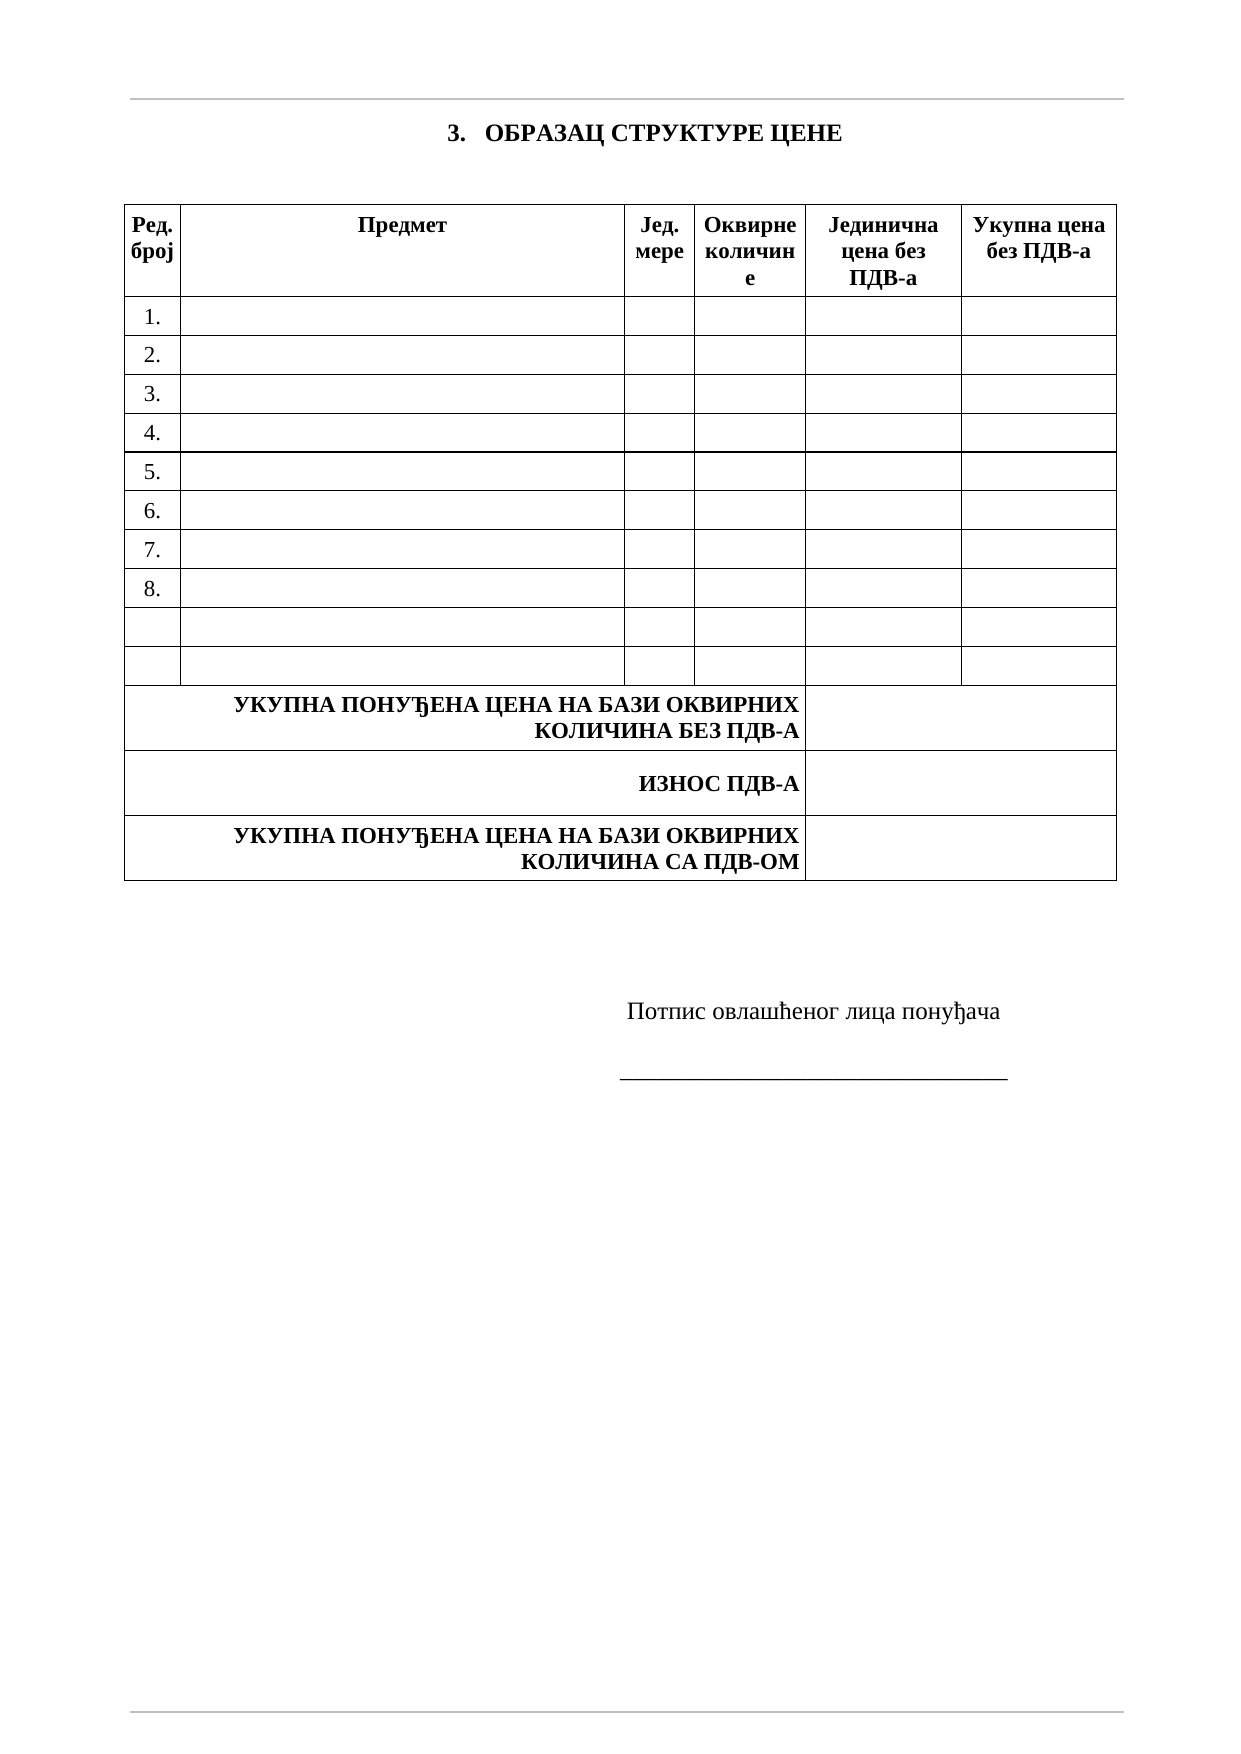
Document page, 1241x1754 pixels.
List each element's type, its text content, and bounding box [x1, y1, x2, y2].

table_cell [806, 816, 1116, 880]
table_cell [962, 530, 1116, 568]
table_cell [962, 414, 1116, 451]
table_cell [695, 530, 805, 568]
table_cell [695, 297, 805, 335]
table_cell [181, 608, 624, 646]
table_cell 5. [125, 453, 180, 490]
table_cell 4. [125, 414, 180, 451]
table_cell [695, 375, 805, 412]
table_cell [181, 414, 624, 451]
table_header Jединична цена без ПДВ-а [806, 205, 961, 296]
table_cell [181, 530, 624, 568]
table_cell [962, 453, 1116, 490]
table_cell [625, 336, 694, 374]
table_cell [181, 297, 624, 335]
table_cell 6. [125, 491, 180, 529]
table_cell 8. [125, 569, 180, 607]
table_cell [962, 569, 1116, 607]
table_cell 7. [125, 530, 180, 568]
table_cell [625, 414, 694, 451]
table_cell [806, 569, 961, 607]
table_cell [695, 453, 805, 490]
table_cell [695, 569, 805, 607]
table_cell [806, 686, 1116, 750]
list ОБРАЗАЦ СТРУКТУРЕ ЦЕНЕ [167, 118, 1122, 147]
table_cell [181, 569, 624, 607]
table_cell [181, 336, 624, 374]
table_cell [806, 375, 961, 412]
table_cell [695, 647, 805, 684]
text Потпис овлашћеног лица понуђача [430, 996, 1122, 1025]
table_cell ИЗНОС ПДВ-А [125, 751, 805, 815]
table_cell [806, 647, 961, 684]
table_cell [806, 414, 961, 451]
table_cell [695, 608, 805, 646]
table_cell [181, 453, 624, 490]
table_cell [962, 336, 1116, 374]
table_cell [962, 491, 1116, 529]
table_cell [806, 491, 961, 529]
table_cell [125, 608, 180, 646]
table_cell [695, 414, 805, 451]
table_cell УКУПНА ПОНУЂЕНА ЦЕНА НА БАЗИ ОКВИРНИХ КОЛИЧИНА БЕЗ ПДВ-А [125, 686, 805, 750]
table_cell [625, 608, 694, 646]
table_cell [962, 297, 1116, 335]
table_cell [625, 569, 694, 607]
table_cell 3. [125, 375, 180, 412]
table_header Оквирне количине [695, 205, 805, 296]
table_header Јед. мере [625, 205, 694, 296]
table_cell [125, 647, 180, 684]
table_cell [181, 491, 624, 529]
table_cell [695, 336, 805, 374]
table_cell 2. [125, 336, 180, 374]
table_cell [625, 297, 694, 335]
table_cell [962, 608, 1116, 646]
table_cell [962, 375, 1116, 412]
table_cell 1. [125, 297, 180, 335]
table_header Ред. број [125, 205, 180, 296]
table_cell [806, 751, 1116, 815]
table_header Укупна цена без ПДВ-а [962, 205, 1116, 296]
table_header Предмет [181, 205, 624, 296]
table_cell [806, 530, 961, 568]
table_cell УКУПНА ПОНУЂЕНА ЦЕНА НА БАЗИ ОКВИРНИХ КОЛИЧИНА СА ПДВ-ОМ [125, 816, 805, 880]
table_cell [806, 608, 961, 646]
table_cell [806, 297, 961, 335]
table_cell [625, 375, 694, 412]
table_cell [181, 647, 624, 684]
table_cell [625, 491, 694, 529]
table_cell [806, 453, 961, 490]
table_cell [625, 530, 694, 568]
table_cell [806, 336, 961, 374]
table_cell [695, 491, 805, 529]
text _______________________________ [430, 1054, 1122, 1082]
table_cell [625, 647, 694, 684]
table_cell [181, 375, 624, 412]
table_cell [962, 647, 1116, 684]
table_cell [625, 453, 694, 490]
